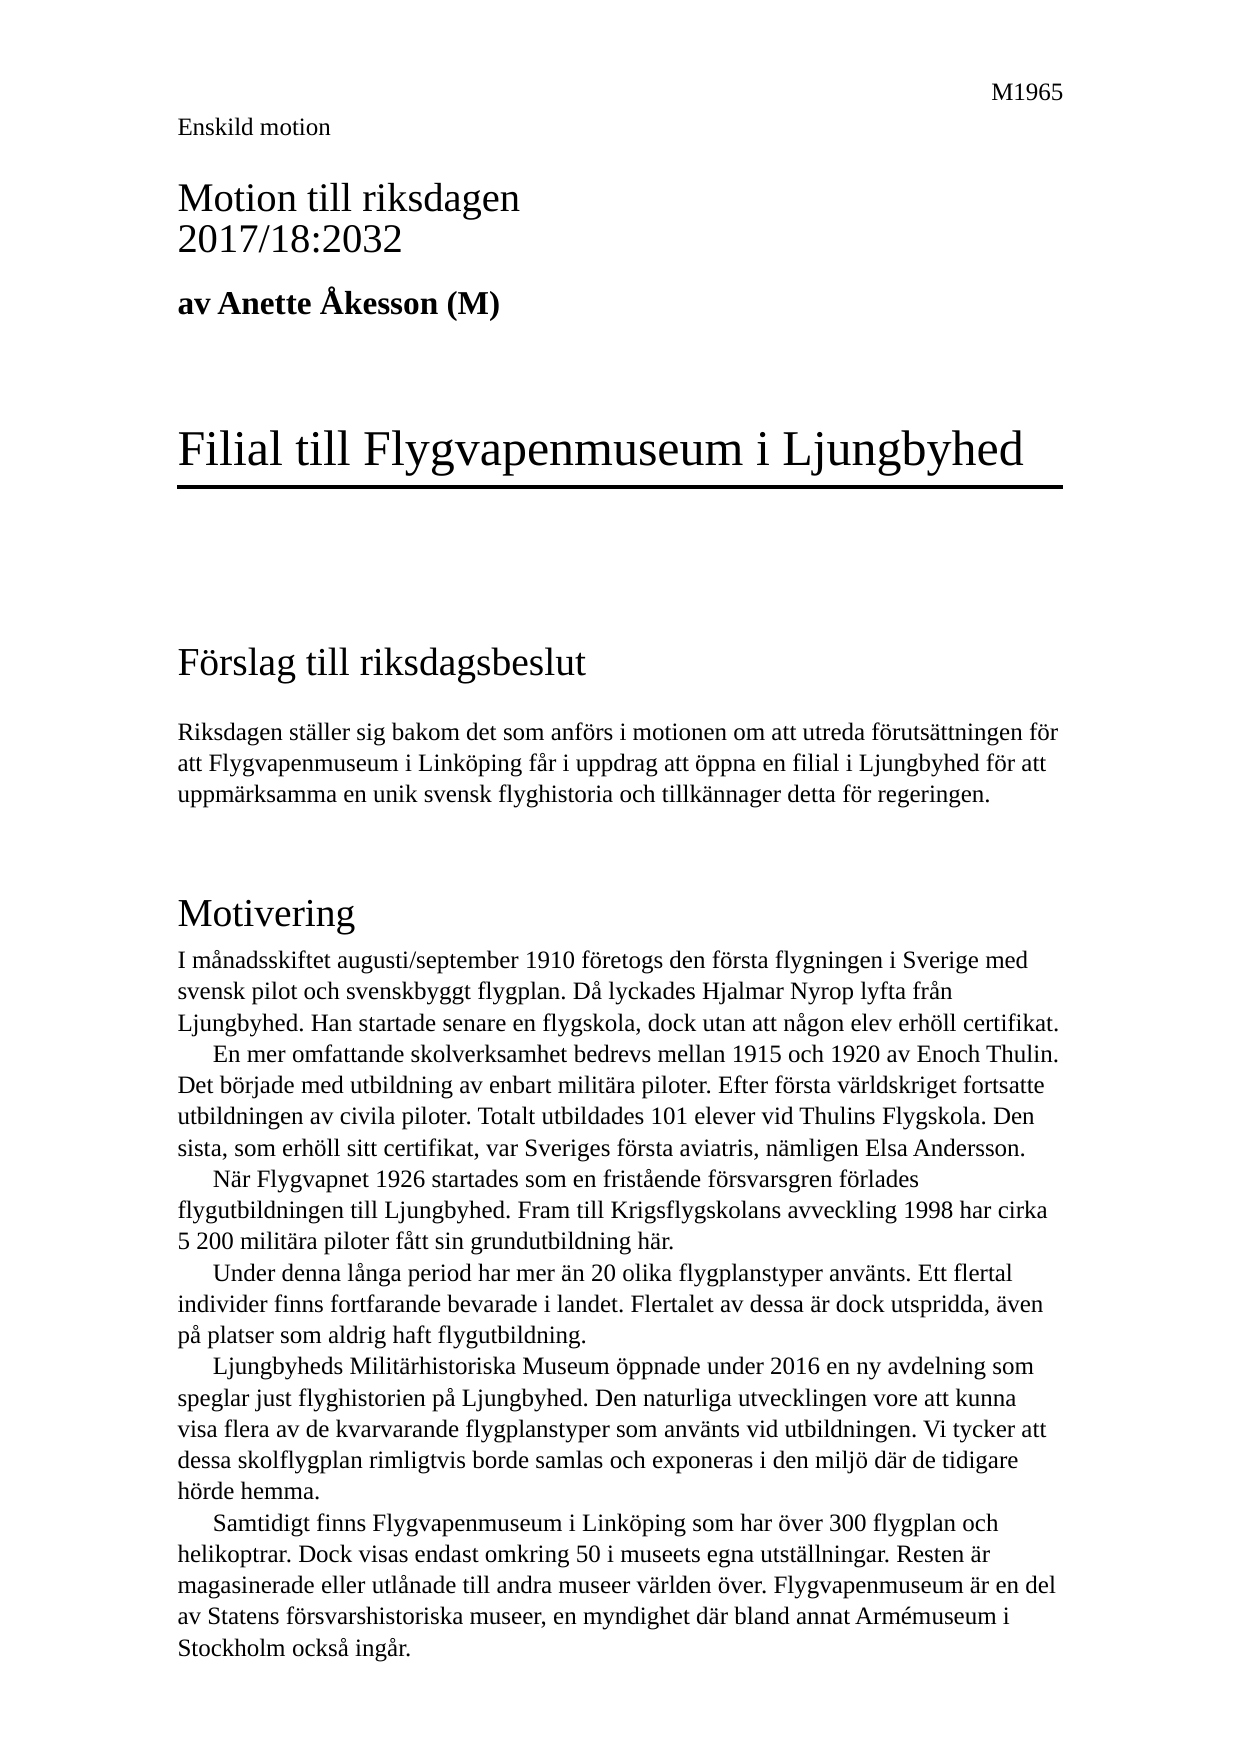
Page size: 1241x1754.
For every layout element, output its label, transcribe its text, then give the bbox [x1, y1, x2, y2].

text Ljungbyheds Militärhistoriska Museum öppnade under 2016 en ny avdelning som speglar just flyghistorien på Ljungbyhed. Den naturliga utvecklingen vore att kunna visa flera av de kvarvarande flygplanstyper som använts vid utbildningen. Vi tycker att dessa skolflygplan rimligtvis borde samlas och exponeras i den miljö där de tidigare hörde hemma. [177, 1349, 1063, 1505]
text När Flygvapnet 1926 startades som en fristående försvarsgren förlades flygutbildningen till Ljungbyhed. Fram till Krigsflygskolans avveckling 1998 har cirka [177, 1161, 1063, 1224]
text 5 200 militära piloter fått sin grundutbildning här. [177, 1224, 1063, 1255]
text I månadsskiftet augusti/september 1910 företogs den första flygningen i Sverige med svensk pilot och svenskbyggt flygplan. Då lyckades Hjalmar Nyrop lyfta från Ljungbyhed. Han startade senare en flygskola, dock utan att någon elev erhöll certifikat. [177, 943, 1063, 1036]
text Under denna långa period har mer än 20 olika flygplanstyper använts. Ett flertal individer finns fortfarande bevarade i landet. Flertalet av dessa är dock utspridda, även på platser som aldrig haft flygutbildning. [177, 1255, 1063, 1349]
text En mer omfattande skolverksamhet bedrevs mellan 1915 och 1920 av Enoch Thulin. Det började med utbildning av enbart militära piloter. Efter första världskriget fortsatte utbildningen av civila piloter. Totalt utbildades 101 elever vid Thulins Flygskola. Den sista, som erhöll sitt certifikat, var Sveriges första aviatris, nämligen Elsa Andersson. [177, 1036, 1063, 1161]
text Samtidigt finns Flygvapenmuseum i Linköping som har över 300 flygplan och helikoptrar. Dock visas endast omkring 50 i museets egna utställningar. Resten är magasinerade eller utlånade till andra museer världen över. Flygvapenmuseum är en del av Statens försvarshistoriska museer, en myndighet där bland annat Armémuseum i Stockholm också ingår. [177, 1505, 1063, 1661]
